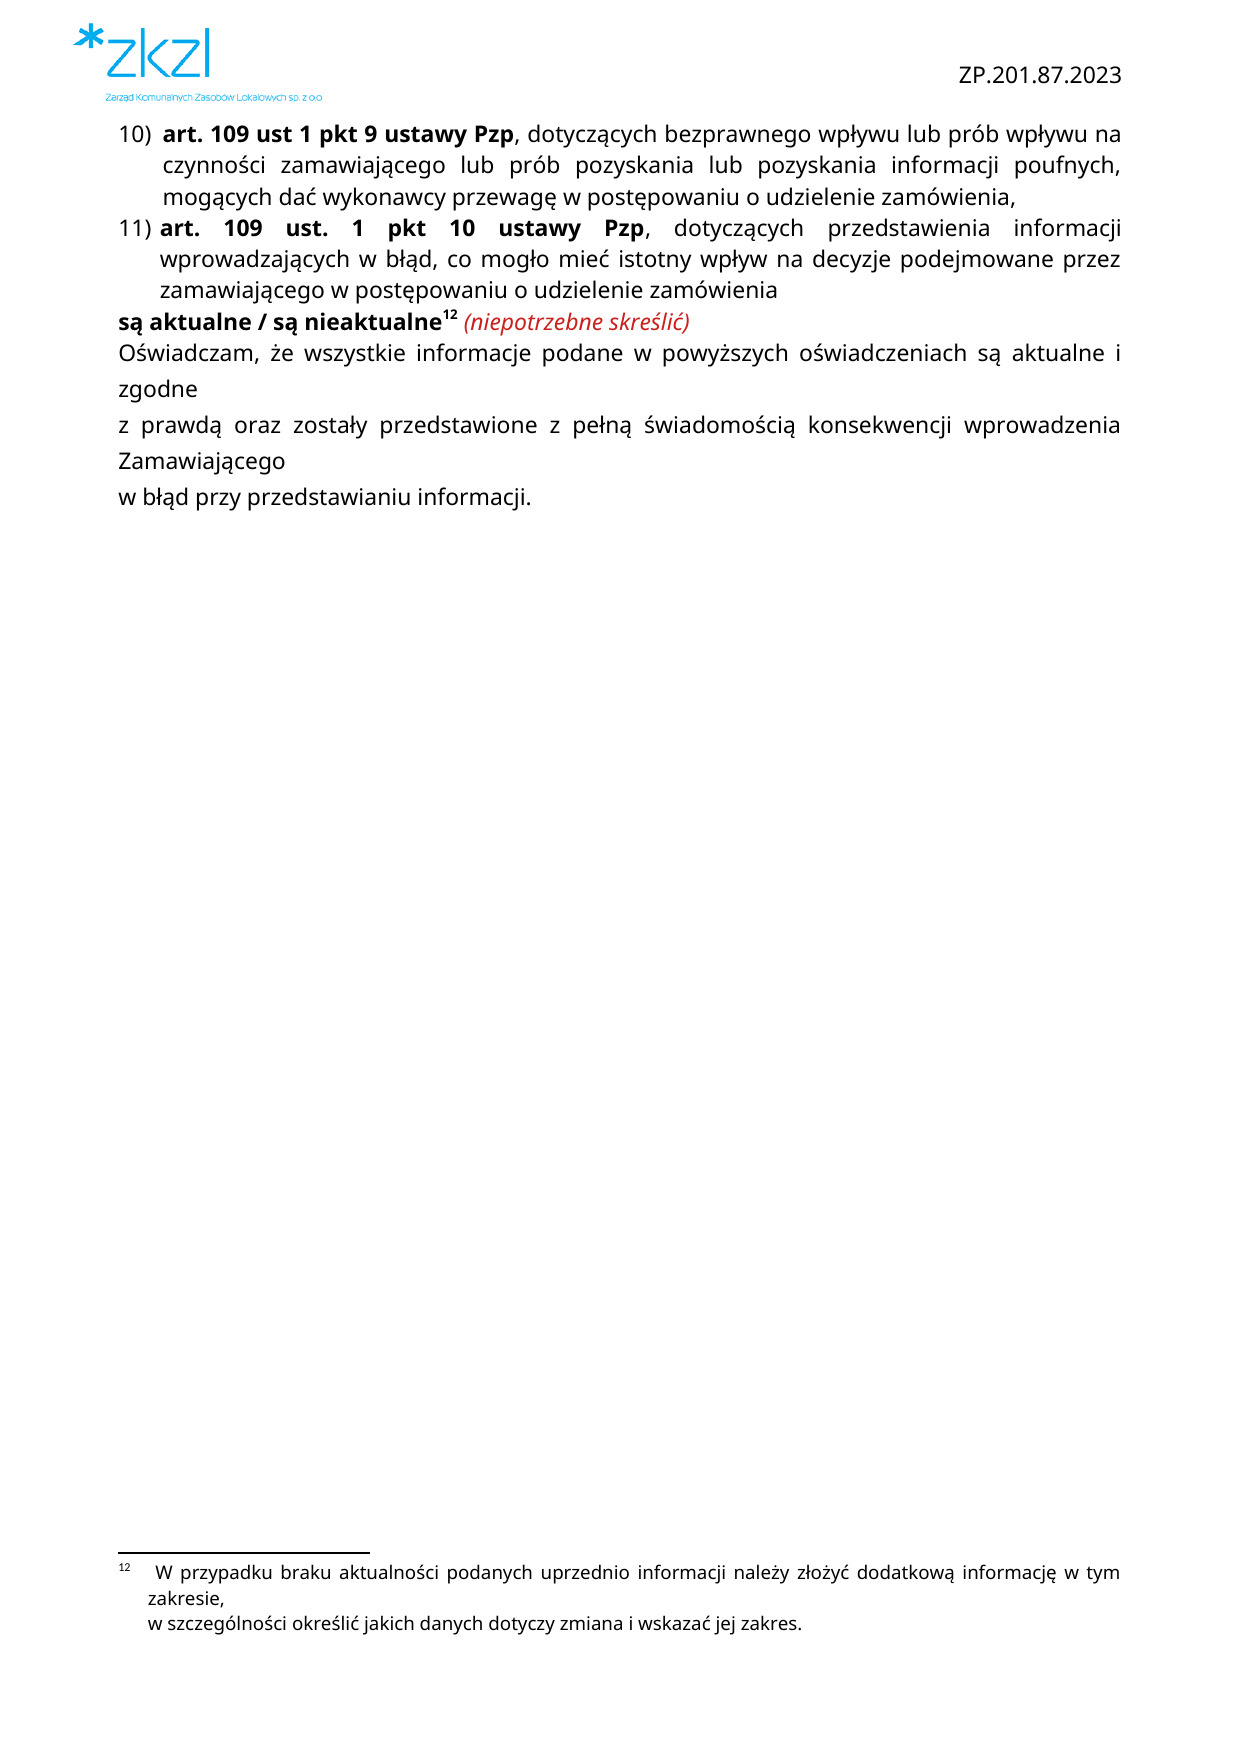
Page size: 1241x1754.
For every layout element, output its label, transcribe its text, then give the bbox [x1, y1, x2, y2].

list art. 109 ust. 1 pkt 10 ustawy Pzp, dotyczących przedstawienia informacji wprowadzających w błąd, co mogło mieć istotny wpływ na decyzje podejmowane przez zamawiającego w postępowaniu o udzielenie zamówienia [118, 212, 1122, 306]
list art. 109 ust 1 pkt 9 ustawy Pzp, dotyczących bezprawnego wpływu lub prób wpływu na czynności zamawiającego lub prób pozyskania lub pozyskania informacji poufnych, mogących dać wykonawcy przewagę w postępowaniu o udzielenie zamówienia, [118, 118, 1122, 212]
picture [72, 23, 323, 102]
text są aktualne / są nieaktualne (niepotrzebne skreślić) [118, 306, 1122, 337]
text Oświadczam, że wszystkie informacje podane w powyższych oświadczeniach są aktualne i zgodne z prawdą oraz zostały przedstawione z pełną świadomością konsekwencji wprowadzenia Zamawiającego w błąd przy przedstawianiu informacji. [118, 337, 1122, 512]
